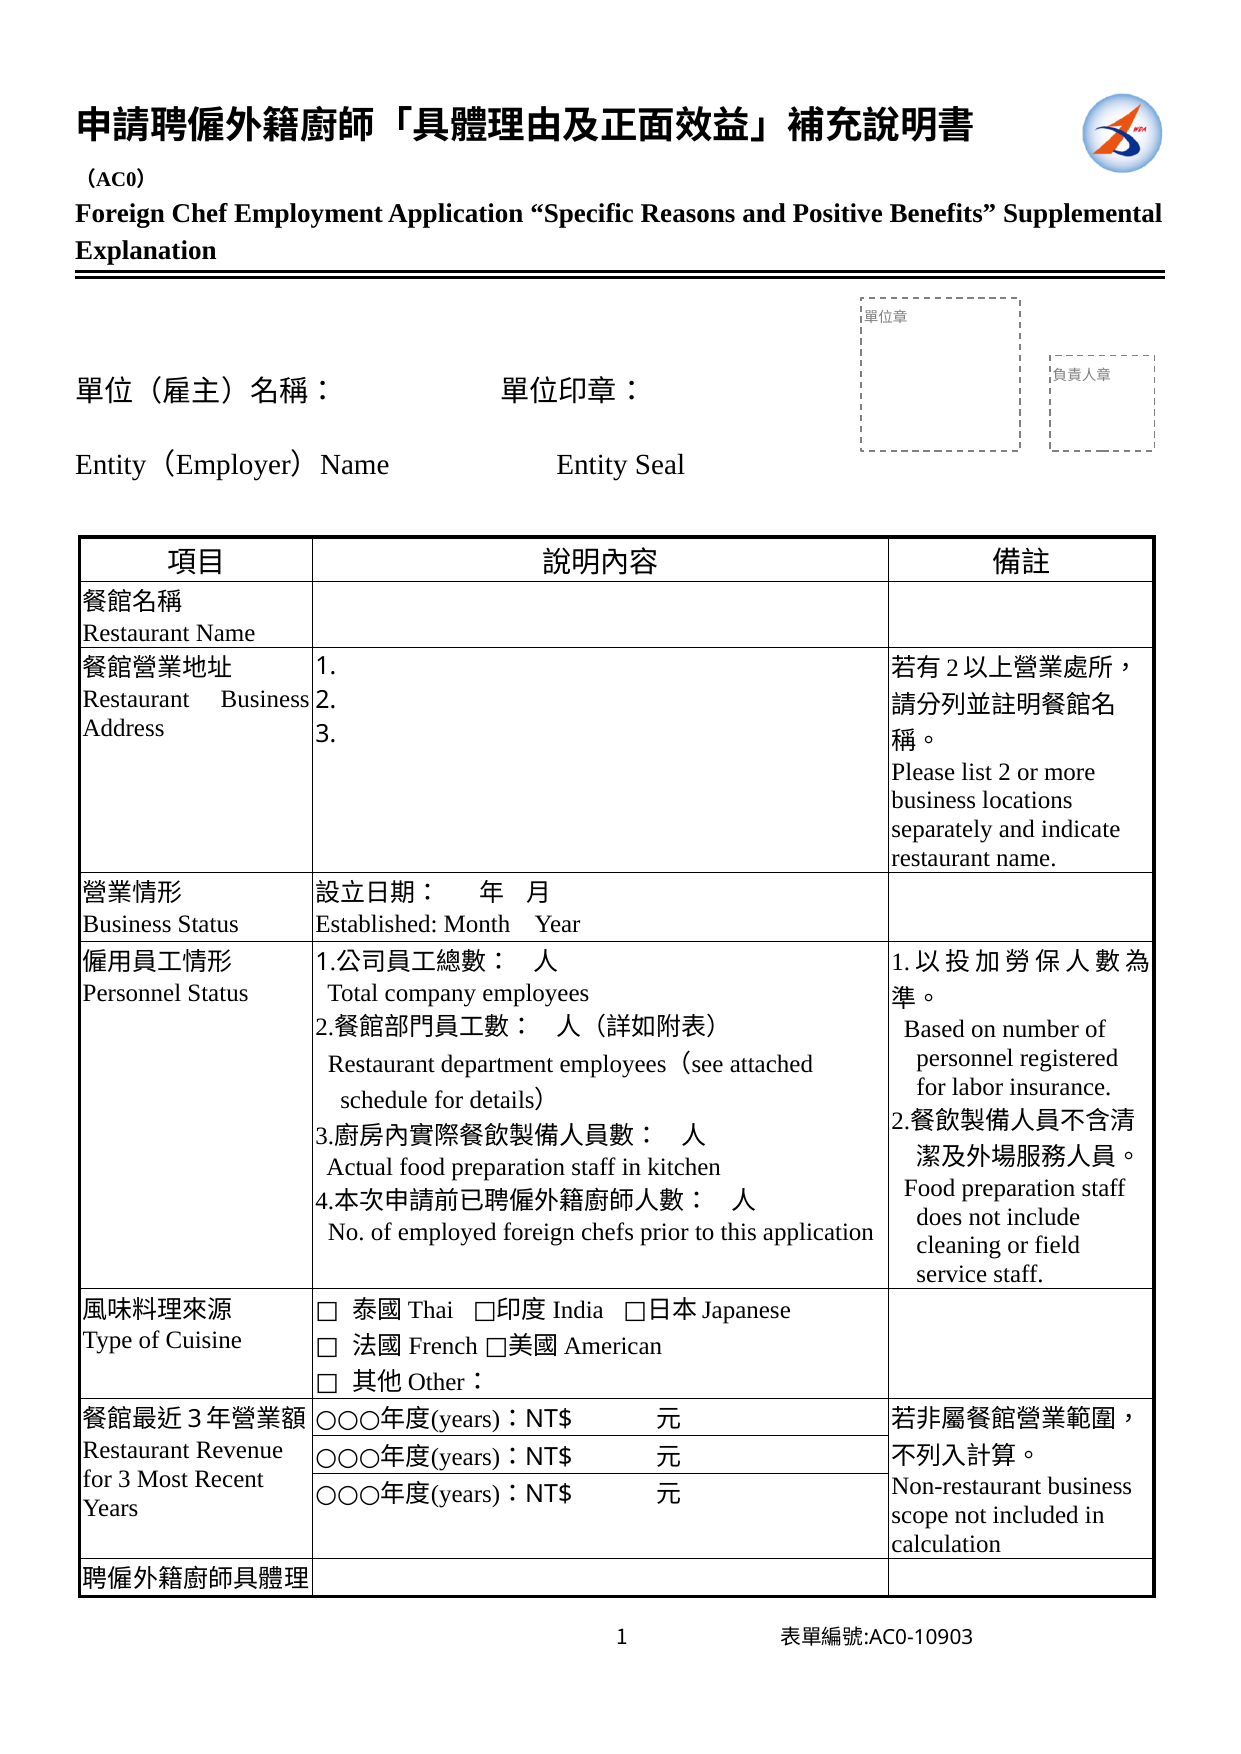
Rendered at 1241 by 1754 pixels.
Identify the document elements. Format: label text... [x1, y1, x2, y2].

table_cell [889, 873, 1152, 941]
table_cell 餐館名稱 Restaurant Name [81, 582, 312, 647]
table_cell ○○○年度(years)：NT$ 元 [313, 1436, 888, 1472]
table_cell 1. 2. 3. [313, 648, 888, 872]
text 單位（雇主）名稱： 單位印章： [1021, 353, 1165, 425]
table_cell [81, 1559, 312, 1595]
table_cell 1.公司員工總數： 人 Total company employees 2.餐館部門員工數： 人（詳如附表） Restaurant department employees（see attached schedule for details） 3.廚房內實際餐飲製備人員數： 人 Actual food preparation staff in kitchen 4.本次申請前已聘僱外籍廚師人數： 人 No. of employed foreign chefs prior to this application [313, 942, 888, 1288]
table_cell ○○○年度(years)：NT$ 元 [313, 1474, 888, 1558]
table_cell [313, 1559, 888, 1595]
table_header 說明內容 [313, 539, 888, 581]
table_cell 1.以投加勞保人數為準。 Based on number of personnel registered for labor insurance. 2.餐飲製備人員不含清潔及外場服務人員。 Food preparation staff does not include cleaning or field service staff. [889, 942, 1152, 1288]
table_cell [889, 1559, 1152, 1595]
text Entity（Employer）Name Entity Seal [75, 425, 1165, 498]
table_header 備註 [889, 539, 1152, 581]
table_cell 若非屬餐館營業範圍，不列入計算。 Non-restaurant business scope not included in calculation [889, 1399, 1152, 1558]
table_cell 泰國Thai □印度 India □日本Japanese 法國 French □美國 American 其他Other： [313, 1289, 888, 1398]
table_cell 僱用員工情形 Personnel Status [81, 942, 312, 1288]
text 申請聘僱外籍廚師「具體理由及正面效益」補充說明書（AC0） [75, 86, 1165, 195]
text Foreign Chef Employment Application “Specific Reasons and Positive Benefits” Supplemental Explanation [75, 195, 1165, 270]
text 單位（雇主）名稱： 單位印章： [75, 353, 860, 425]
table_cell 風味料理來源 Type of Cuisine [81, 1289, 312, 1398]
table_cell 餐館營業地址 Restaurant Business Address [81, 648, 312, 872]
picture [1077, 87, 1166, 182]
table_cell 營業情形 Business Status [81, 873, 312, 941]
table_header 項目 [81, 539, 312, 581]
table_cell 設立日期： 年 月 Established: Month Year [313, 873, 888, 941]
table_cell [889, 582, 1152, 647]
table_cell [889, 1289, 1152, 1398]
table_cell 餐館最近3年營業額 Restaurant Revenue for 3 Most Recent Years [81, 1399, 312, 1558]
table_cell [313, 582, 888, 647]
table_cell ○○○年度(years)：NT$ 元 [313, 1399, 888, 1435]
table_cell 若有2以上營業處所，請分列並註明餐館名稱。 Please list 2 or more business locations separately and indicate restaurant name. [889, 648, 1152, 872]
